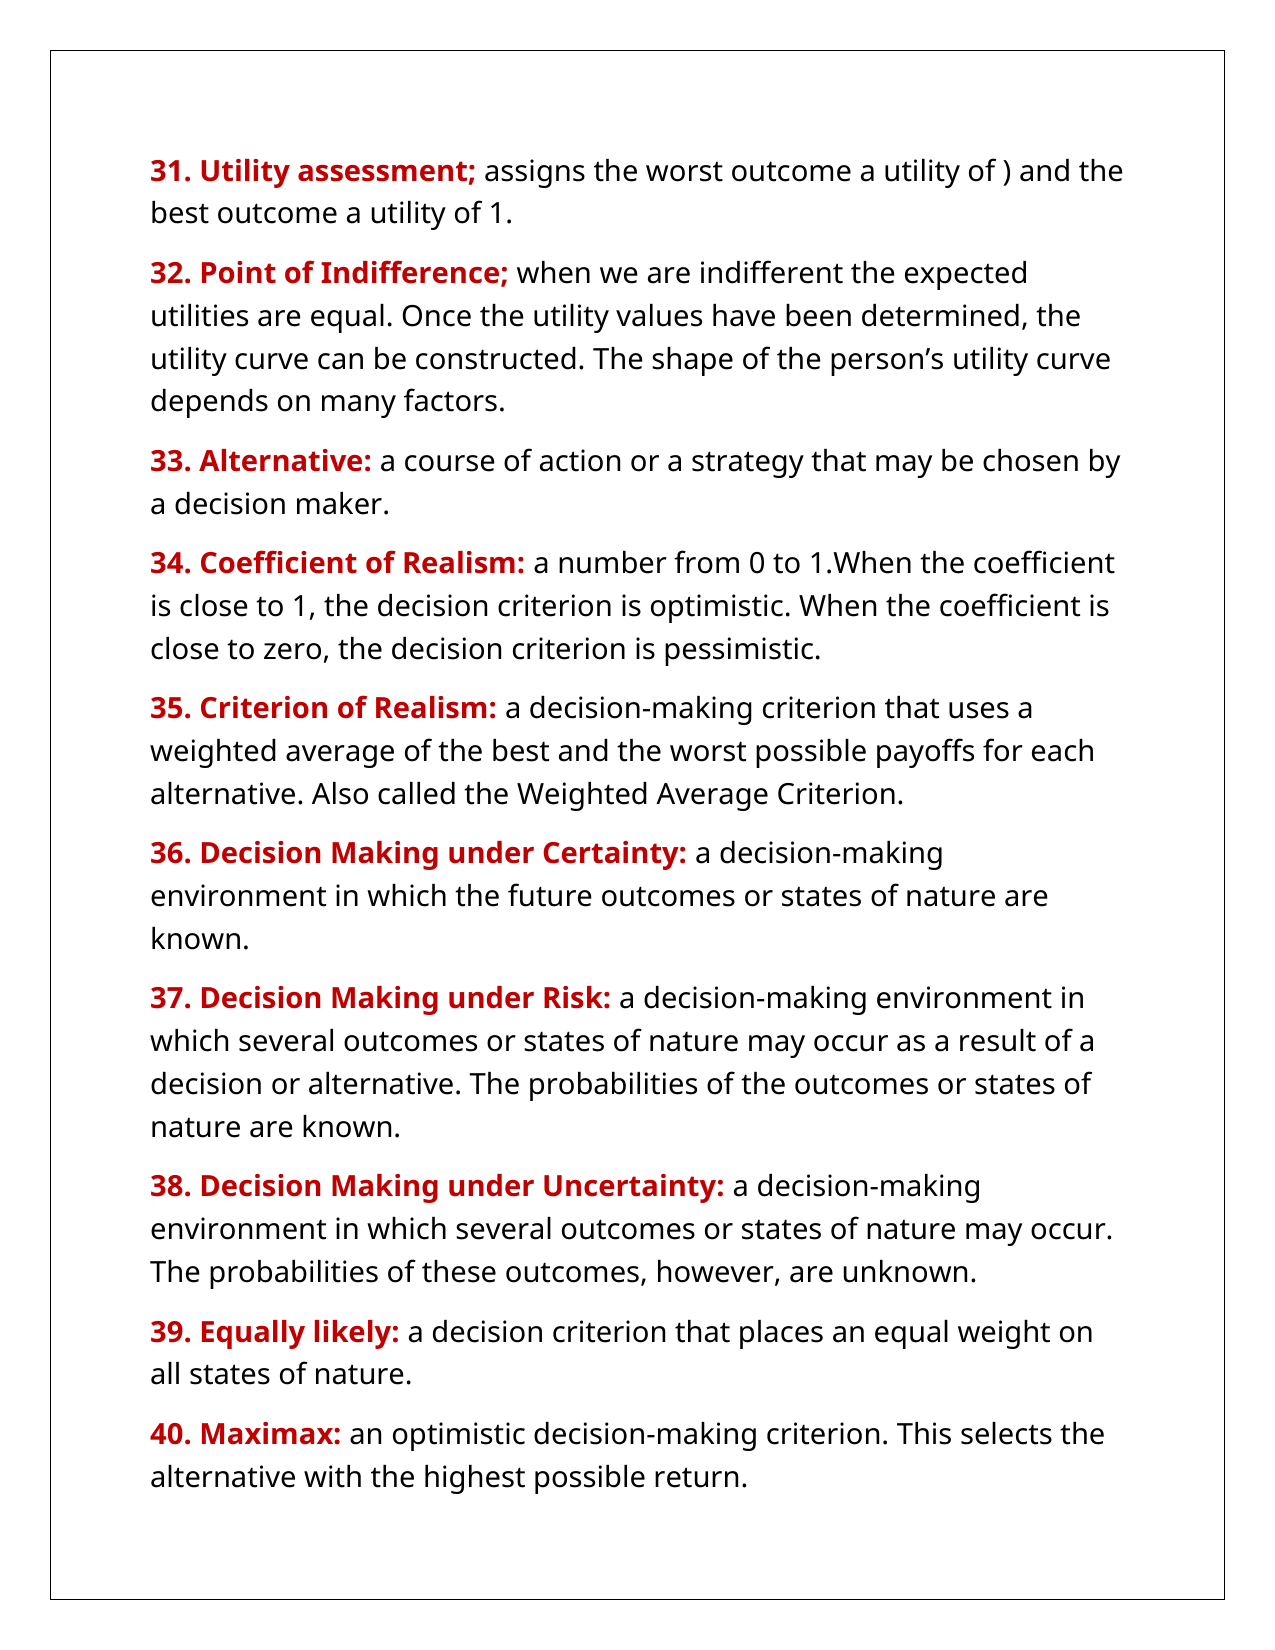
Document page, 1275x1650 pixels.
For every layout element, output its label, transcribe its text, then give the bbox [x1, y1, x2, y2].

text 39. Equally likely: a decision criterion that places an equal weight on all states of nature. [150, 1311, 1125, 1393]
text 34. Coefficient of Realism: a number from 0 to 1.When the coefficient is close to 1, the decision criterion is optimistic. When the coefficient is close to zero, the decision criterion is pessimistic. [150, 542, 1125, 668]
text 38. Decision Making under Uncertainty: a decision-making environment in which several outcomes or states of nature may occur. The probabilities of these outcomes, however, are unknown. [150, 1166, 1125, 1291]
text 37. Decision Making under Risk: a decision-making environment in which several outcomes or states of nature may occur as a result of a decision or alternative. The probabilities of the outcomes or states of nature are known. [150, 978, 1125, 1146]
text 31. Utility assessment; assigns the worst outcome a utility of ) and the best outcome a utility of 1. [150, 150, 1125, 232]
text 36. Decision Making under Certainty: a decision-making environment in which the future outcomes or states of nature are known. [150, 833, 1125, 958]
text 32. Point of Indifference; when we are indifferent the expected utilities are equal. Once the utility values have been determined, the utility curve can be constructed. The shape of the person’s utility curve depends on many factors. [150, 252, 1125, 420]
text 35. Criterion of Realism: a decision-making criterion that uses a weighted average of the best and the worst possible payoffs for each alternative. Also called the Weighted Average Criterion. [150, 688, 1125, 813]
text 40. Maximax: an optimistic decision-making criterion. This selects the alternative with the highest possible return. [150, 1413, 1125, 1496]
text 33. Alternative: a course of action or a strategy that may be chosen by a decision maker. [150, 440, 1125, 523]
